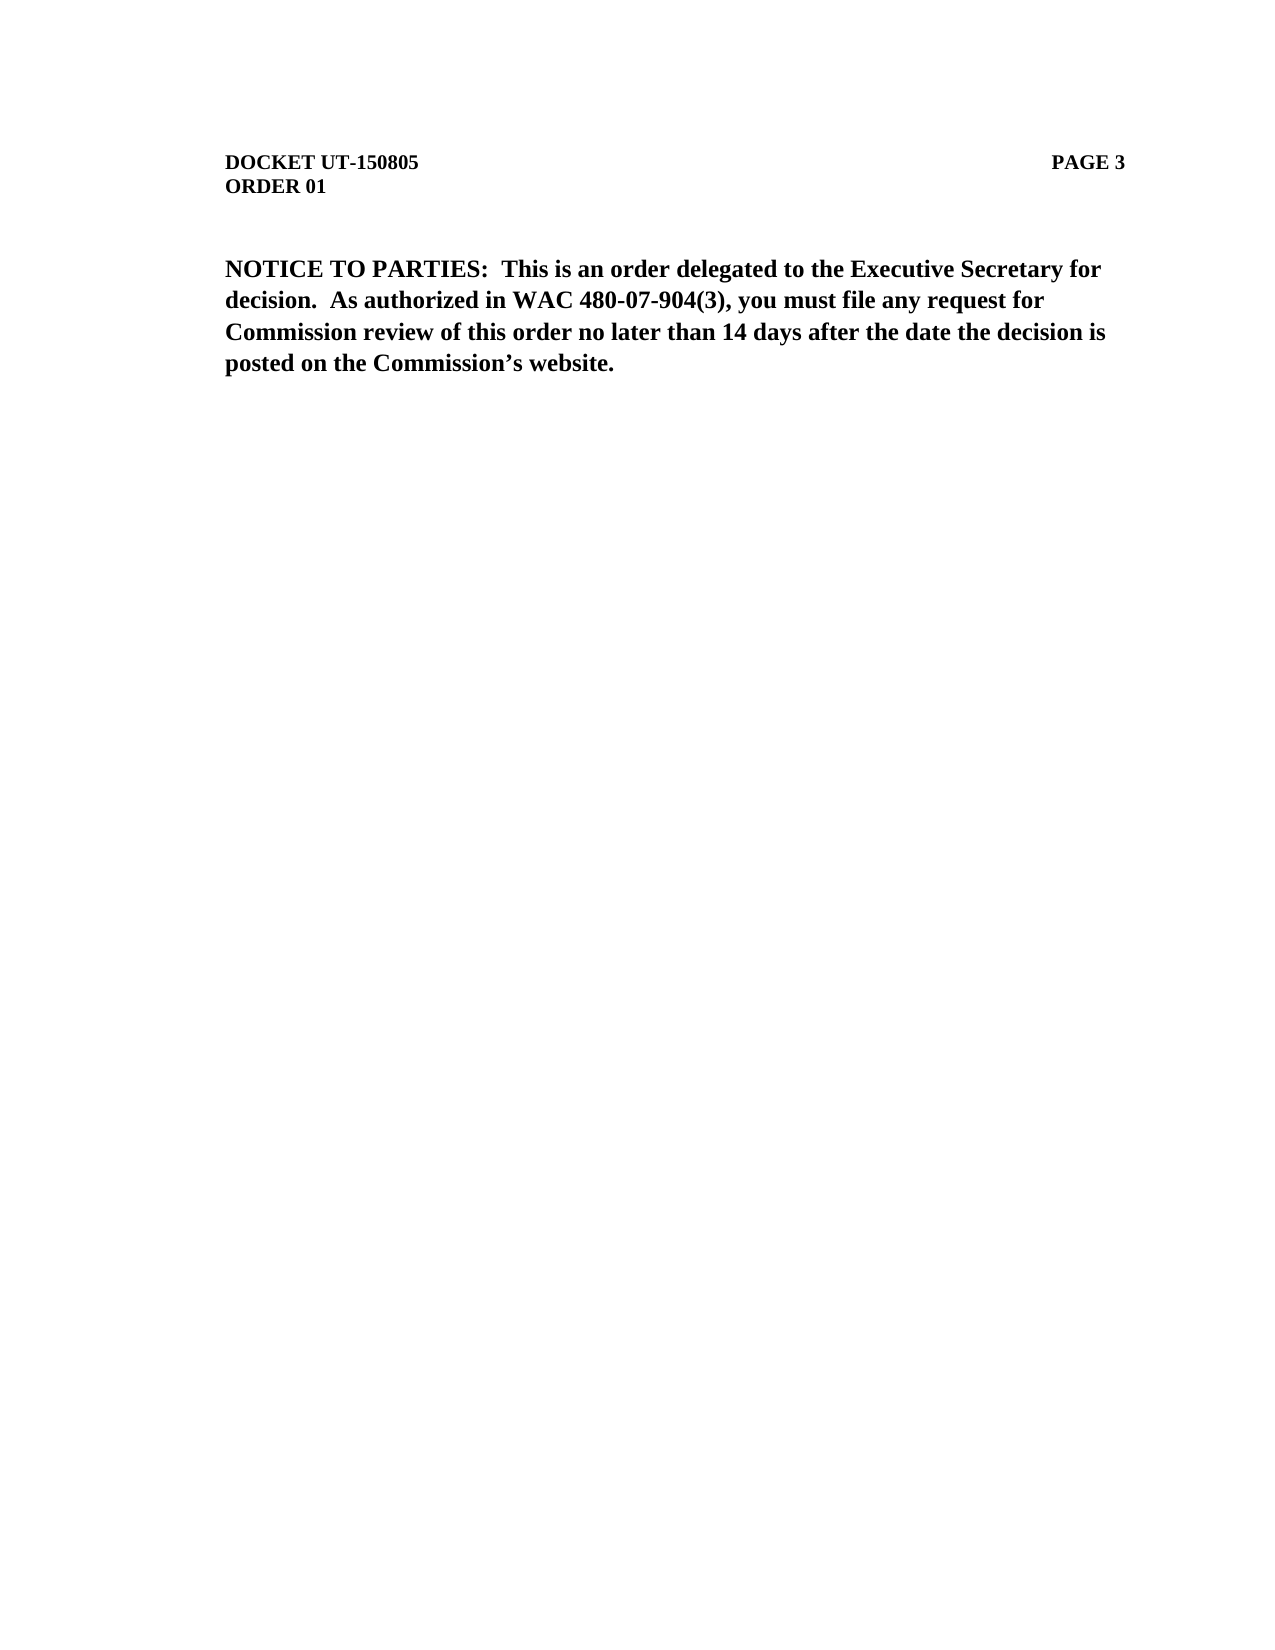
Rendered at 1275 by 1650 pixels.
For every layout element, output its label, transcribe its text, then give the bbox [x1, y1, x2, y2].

text NOTICE TO PARTIES: This is an order delegated to the Executive Secretary for decision. As authorized in WAC 480-07-904(3), you must file any request for Commission review of this order no later than 14 days after the date the decision is posted on the Commission’s website. [225, 254, 1125, 377]
